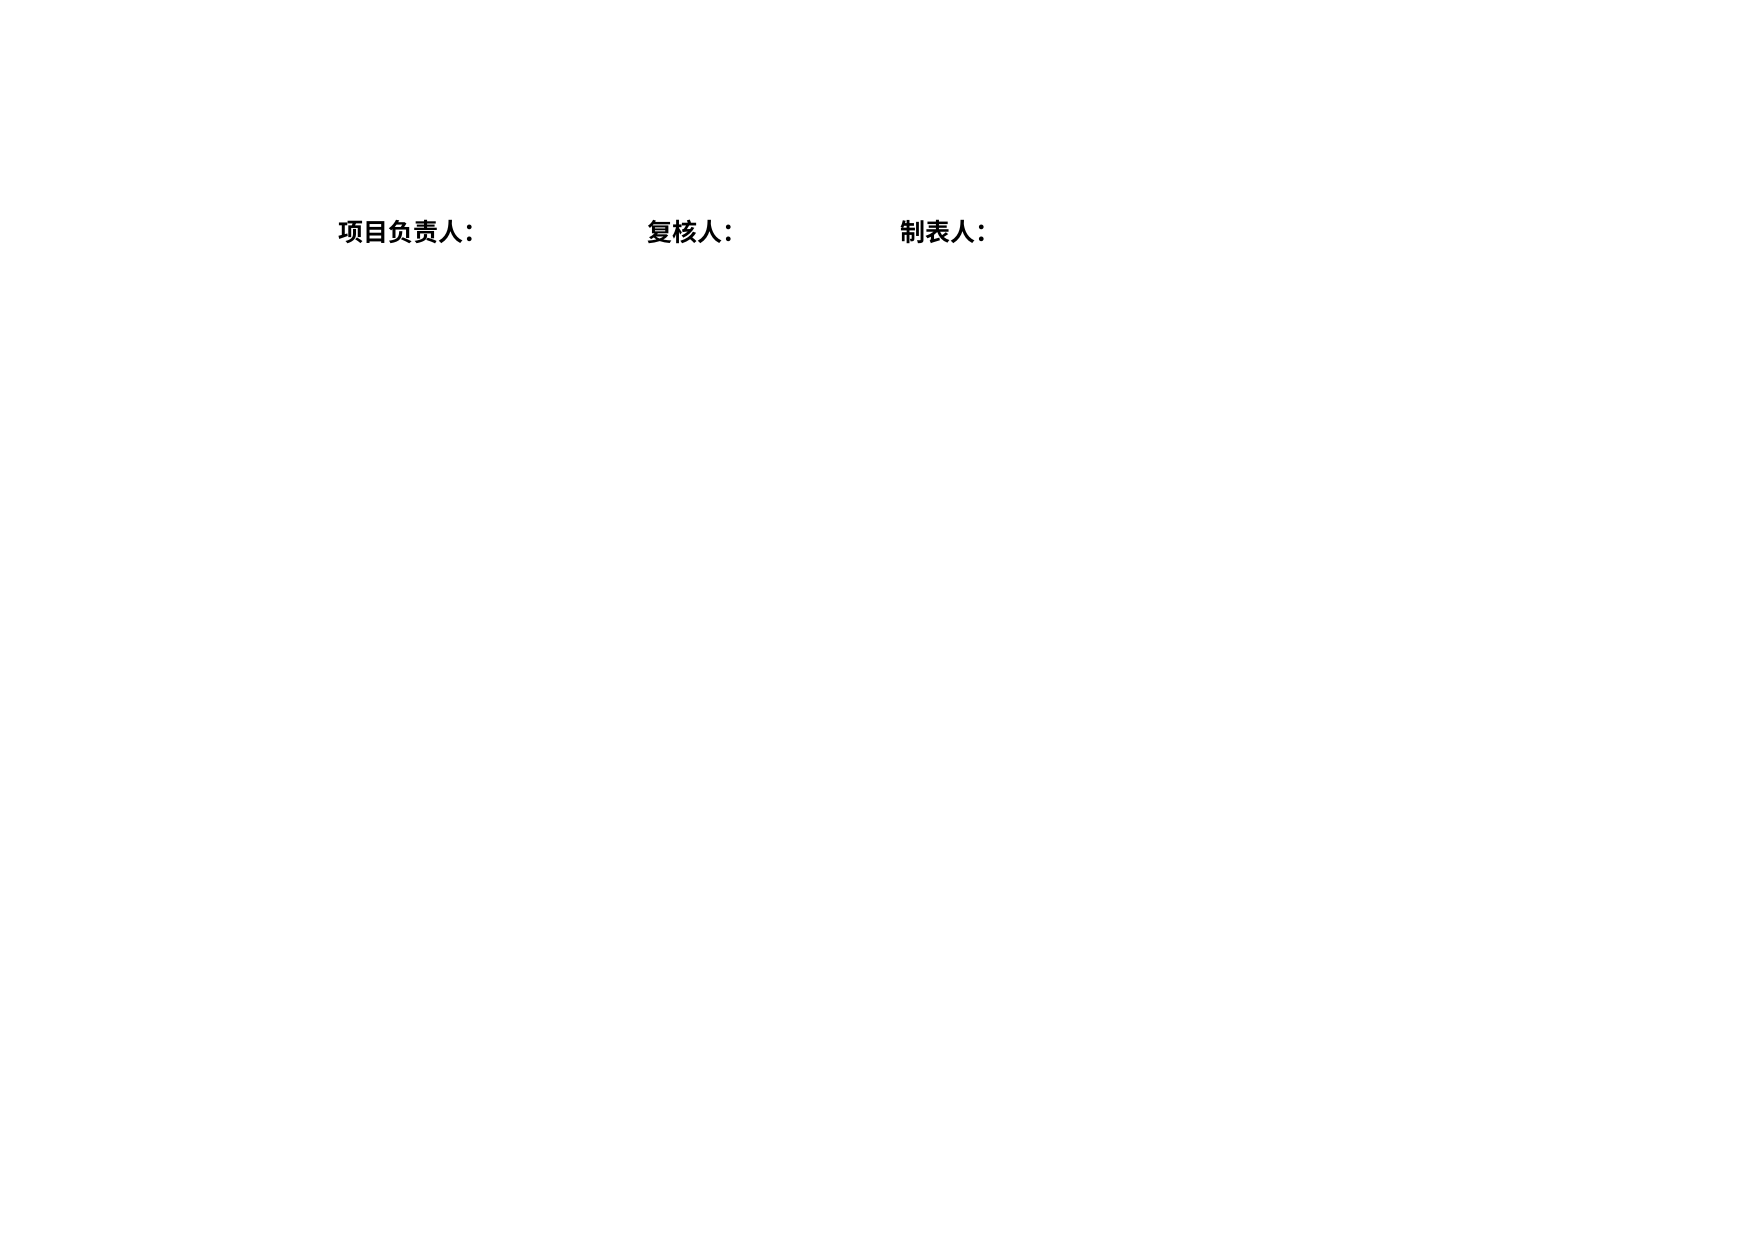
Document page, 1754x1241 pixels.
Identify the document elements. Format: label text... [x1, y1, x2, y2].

text 项目负责人： 复核人： 制表人： [150, 198, 1604, 263]
